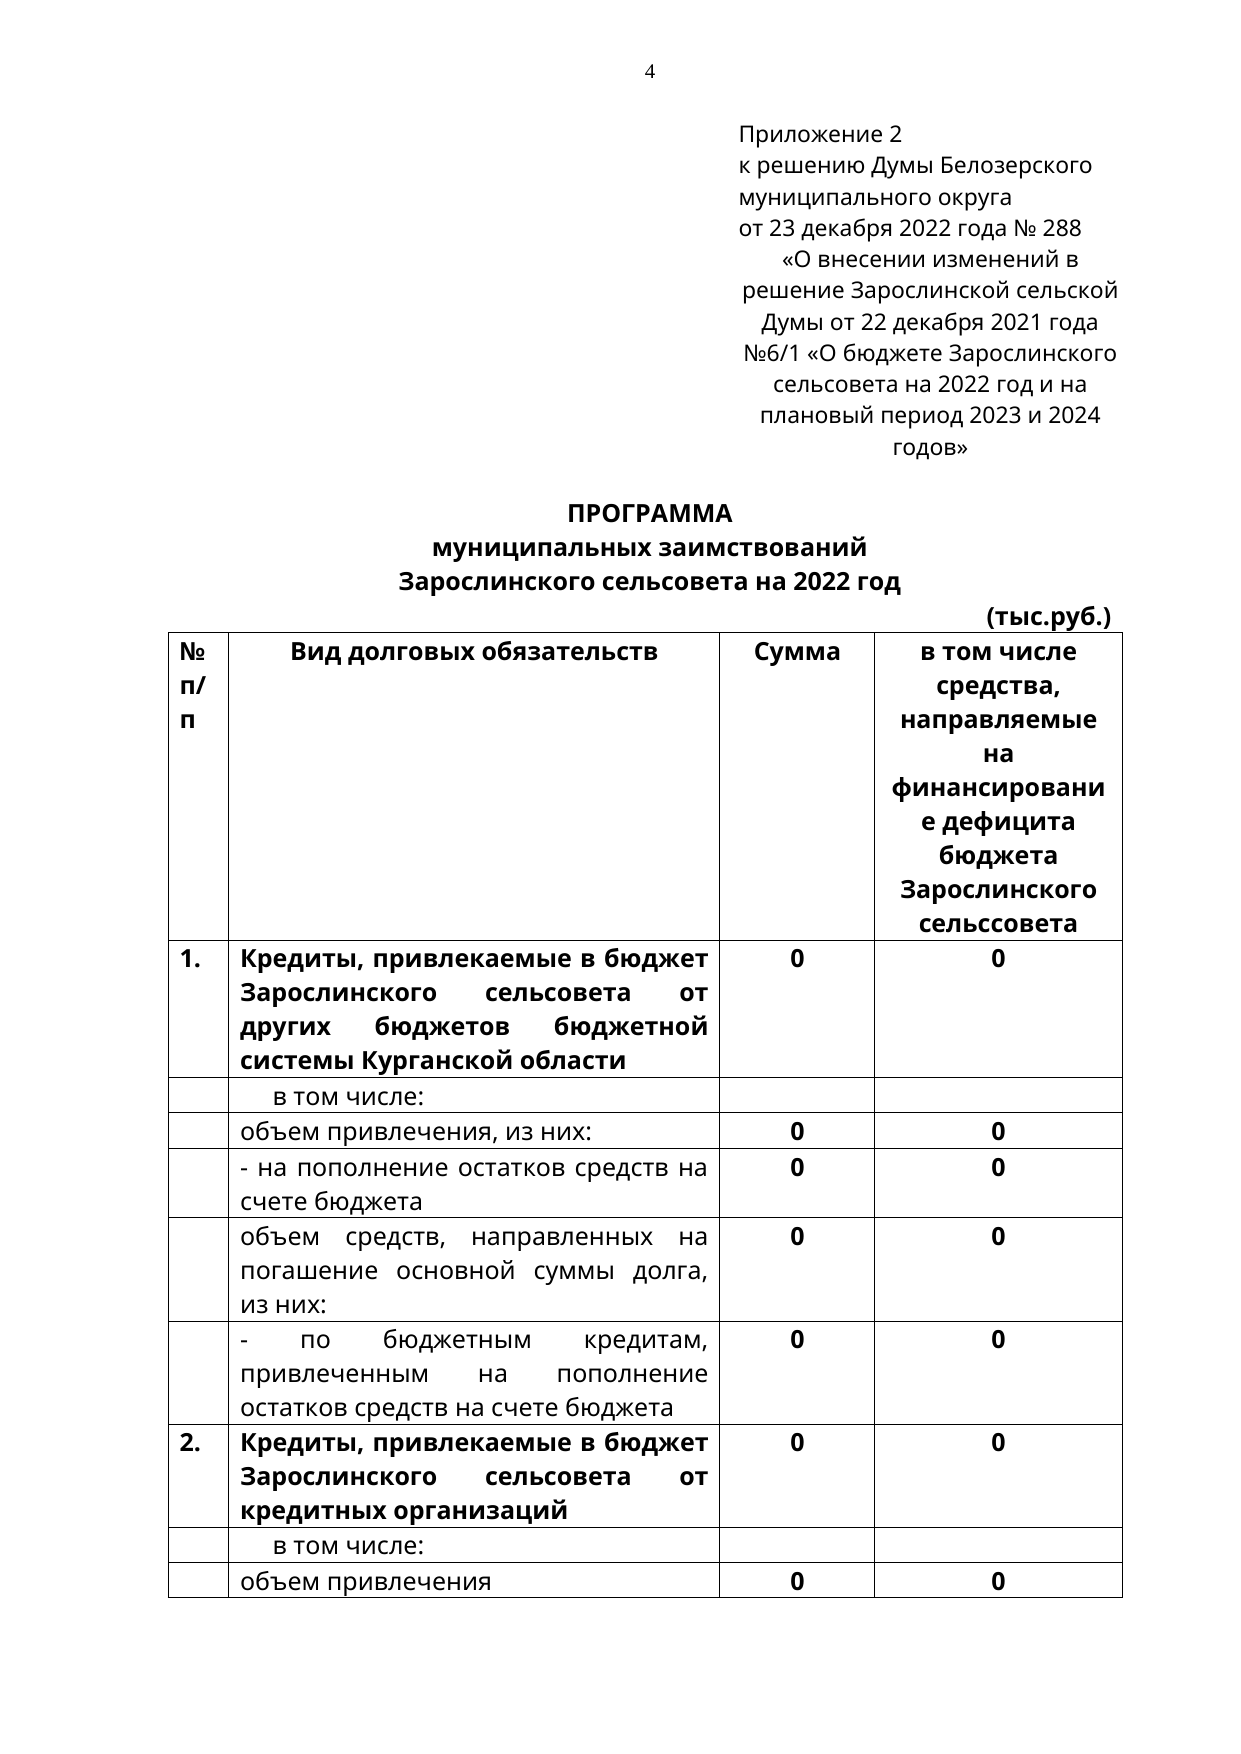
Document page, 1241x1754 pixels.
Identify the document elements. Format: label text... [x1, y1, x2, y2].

table_cell № п/п [169, 633, 228, 940]
table_cell 0 [720, 1149, 874, 1217]
table_cell [169, 1563, 228, 1597]
table_cell 0 [875, 1218, 1122, 1321]
table_cell 0 [720, 941, 874, 1077]
table_cell [169, 1149, 228, 1217]
table_cell 0 [875, 1149, 1122, 1217]
table_cell 0 [875, 1425, 1122, 1527]
table_cell [169, 1218, 228, 1321]
table_cell 2. [169, 1425, 228, 1527]
table_header (тыс.руб.) [168, 598, 1122, 632]
text муниципальных заимствований [177, 530, 1122, 564]
table_cell 0 [875, 1322, 1122, 1424]
table_cell 0 [875, 941, 1122, 1077]
table_cell 0 [720, 1218, 874, 1321]
table_cell [169, 1528, 228, 1562]
table_cell Сумма [720, 633, 874, 940]
table_cell [169, 1078, 228, 1112]
table_cell - по бюджетным кредитам, привлеченным на пополнение остатков средств на счете бюджета [229, 1322, 719, 1424]
table_cell 0 [720, 1425, 874, 1527]
table_cell 1. [169, 941, 228, 1077]
table_cell [169, 1322, 228, 1424]
table_cell в том числе: [229, 1528, 719, 1562]
text Зарослинского сельсовета на 2022 год [177, 564, 1122, 598]
table_cell Кредиты, привлекаемые в бюджет Зарослинского сельсовета от других бюджетов бюджетной системы Курганской области [229, 941, 719, 1077]
text ПРОГРАММА [177, 496, 1122, 530]
table_cell 0 [720, 1563, 874, 1597]
table_cell Вид долговых обязательств [229, 633, 719, 940]
table_cell - на пополнение остатков средств на счете бюджета [229, 1149, 719, 1217]
table_cell Кредиты, привлекаемые в бюджет Зарослинского сельсовета от кредитных организаций [229, 1425, 719, 1527]
text от 23 декабря 2022 года № 288 [738, 212, 1122, 243]
table_cell в том числе средства, направляемые на финансирование дефицита бюджета Зарослинского сельссовета [875, 633, 1122, 940]
table_cell [720, 1078, 874, 1112]
table_cell [720, 1528, 874, 1562]
table_cell в том числе: [229, 1078, 719, 1112]
table_cell 0 [875, 1113, 1122, 1148]
table_cell 0 [720, 1322, 874, 1424]
table_cell 0 [875, 1563, 1122, 1597]
text «О внесении изменений в решение Зарослинской сельской Думы от 22 декабря 2021 года №6/1 «О бюджете Зарослинского сельсовета на 2022 год и на плановый период 2023 и 2024 годов» [738, 243, 1122, 462]
table_cell объем привлечения [229, 1563, 719, 1597]
table_cell [169, 1113, 228, 1148]
text к решению Думы Белозерского [738, 149, 1122, 181]
text муниципального округа [738, 181, 1122, 212]
table_cell [875, 1528, 1122, 1562]
table_cell объем привлечения, из них: [229, 1113, 719, 1148]
table_cell [875, 1078, 1122, 1112]
table_cell 0 [720, 1113, 874, 1148]
table_cell объем средств, направленных на погашение основной суммы долга, из них: [229, 1218, 719, 1321]
text Приложение 2 [738, 118, 1122, 149]
